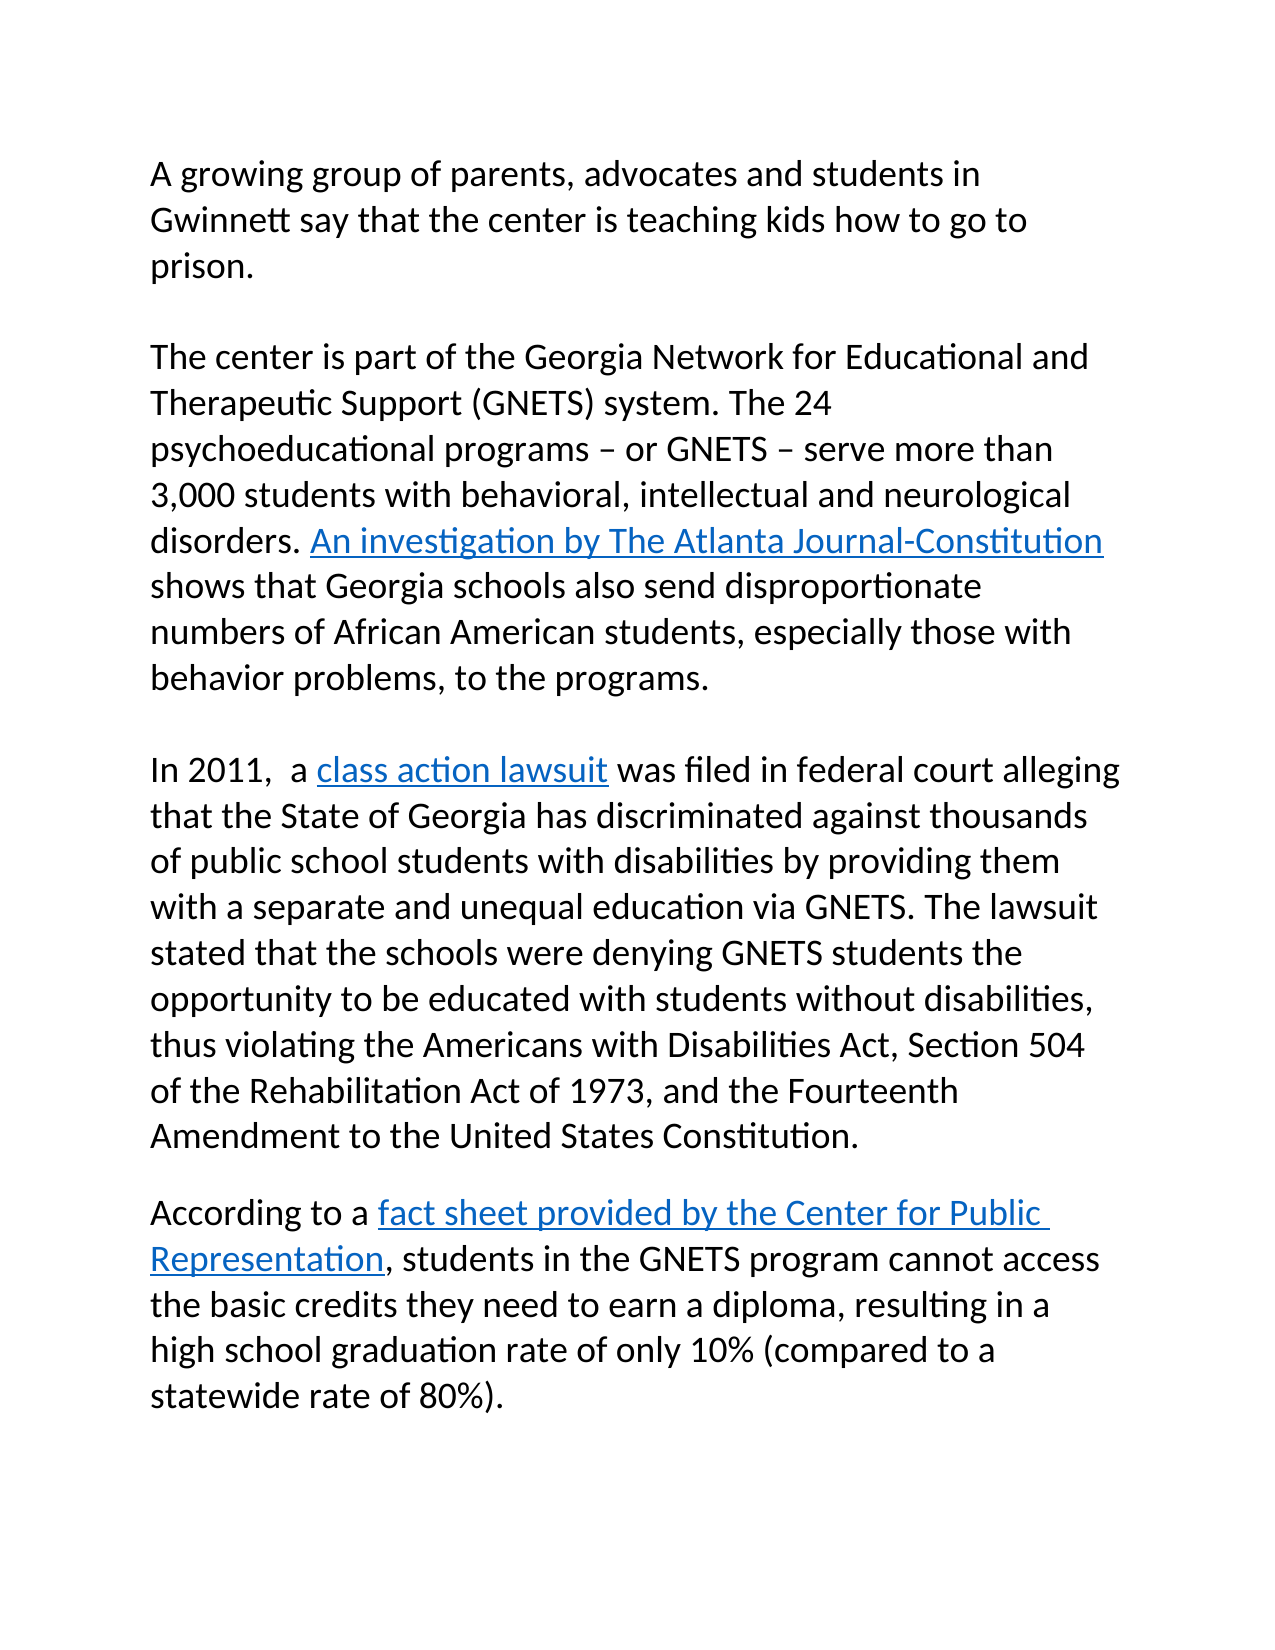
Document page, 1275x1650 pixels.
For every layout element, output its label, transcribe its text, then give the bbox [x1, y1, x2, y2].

text The center is part of the Georgia Network for Educational and Therapeutic Support (GNETS) system. The 24 psychoeducational programs – or GNETS – serve more than 3,000 students with behavioral, intellectual and neurological disorders. An investigation by The Atlanta Journal-Constitution shows that Georgia schools also send disproportionate numbers of African American students, especially those with behavior problems, to the programs. [150, 333, 1125, 700]
text A growing group of parents, advocates and students in Gwinnett say that the center is teaching kids how to go to prison. [150, 150, 1125, 287]
text According to a fact sheet provided by the Center for Public Representation, students in the GNETS program cannot access the basic credits they need to earn a diploma, resulting in a high school graduation rate of only 10% (compared to a statewide rate of 80%). [150, 1189, 1125, 1418]
text In 2011, a class action lawsuit was filed in federal court alleging that the State of Georgia has discriminated against thousands of public school students with disabilities by providing them with a separate and unequal education via GNETS. The lawsuit stated that the schools were denying GNETS students the opportunity to be educated with students without disabilities, thus violating the Americans with Disabilities Act, Section 504 of the Rehabilitation Act of 1973, and the Fourteenth Amendment to the United States Constitution. [150, 746, 1125, 1189]
